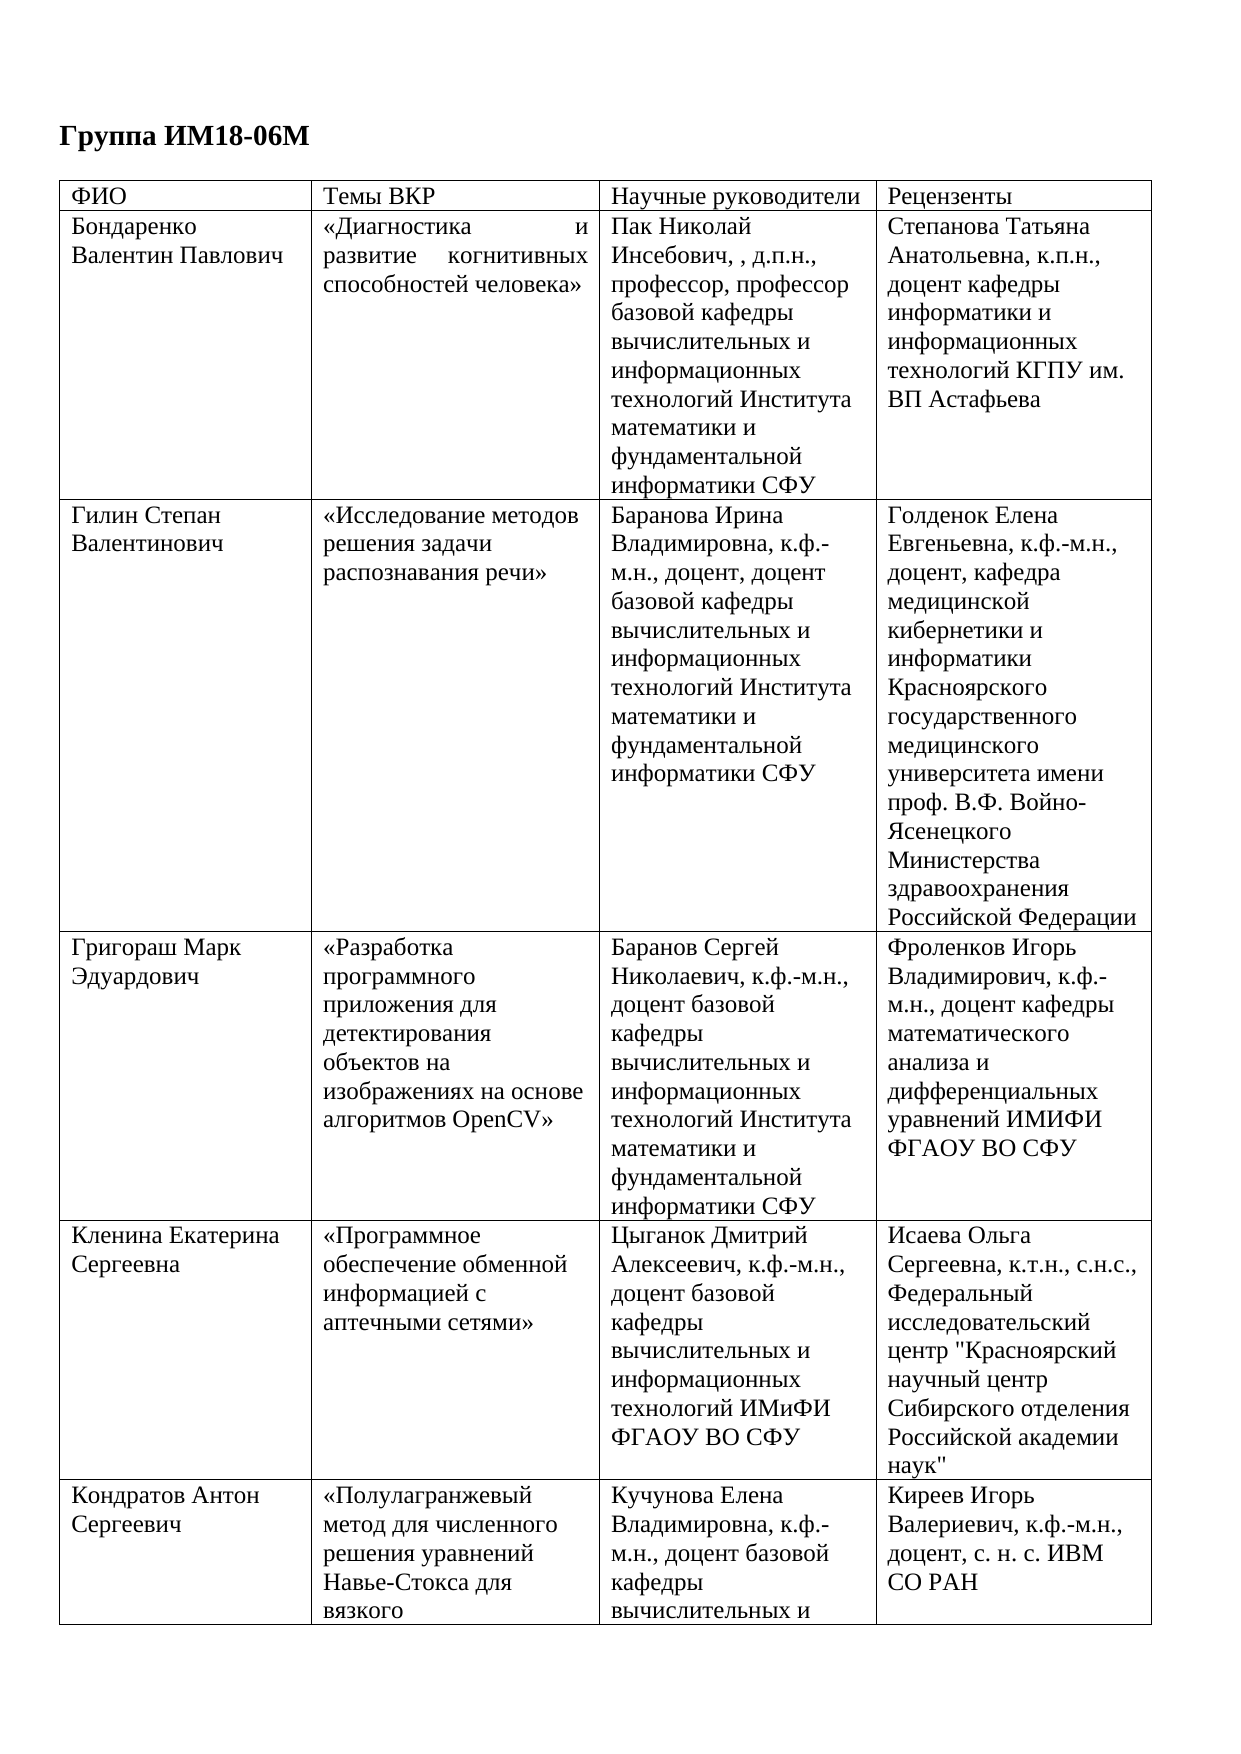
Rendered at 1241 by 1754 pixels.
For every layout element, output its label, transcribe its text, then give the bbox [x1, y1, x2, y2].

text Группа ИМ18-06М [59, 118, 1152, 152]
table_cell Фроленков Игорь Владимирович, к.ф.-м.н., доцент кафедры математического анализа и дифференциальных уравнений ИМИФИ ФГАОУ ВО СФУ [877, 932, 1151, 1219]
table_cell Бондаренко Валентин Павлович [60, 211, 311, 499]
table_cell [600, 1480, 876, 1624]
table_cell Баранов Сергей Николаевич, к.ф.-м.н., доцент базовой кафедры вычислительных и информационных технологий Института математики и фундаментальной информатики СФУ [600, 932, 876, 1219]
table_cell Голденок Елена Евгеньевна, к.ф.-м.н., доцент, кафедра медицинской кибернетики и информатики Красноярского государственного медицинского университета имени проф. В.Ф. Войно-Ясенецкого Министерства здравоохранения Российской Федерации [877, 500, 1151, 931]
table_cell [877, 1480, 1151, 1624]
table_cell «Диагностика и развитие когнитивных способностей человека» [312, 211, 599, 499]
table_cell Цыганок Дмитрий Алексеевич, к.ф.-м.н., доцент базовой кафедры вычислительных и информационных технологий ИМиФИ ФГАОУ ВО СФУ [600, 1221, 876, 1479]
table_header ФИО [60, 181, 311, 210]
table_cell «Исследование методов решения задачи распознавания речи» [312, 500, 599, 931]
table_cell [60, 1480, 311, 1624]
table_header Научные руководители [600, 181, 876, 210]
table_cell Гилин Степан Валентинович [60, 500, 311, 931]
table_cell Кленина Екатерина Сергеевна [60, 1221, 311, 1479]
table_cell «Программное обеспечение обменной информацией с аптечными сетями» [312, 1221, 599, 1479]
table_cell Исаева Ольга Сергеевна, к.т.н., с.н.с., Федеральный исследовательский центр "Красноярский научный центр Сибирского отделения Российской академии наук" [877, 1221, 1151, 1479]
table_cell Пак Николай Инсебович, , д.п.н., профессор, профессор базовой кафедры вычислительных и информационных технологий Института математики и фундаментальной информатики СФУ [600, 211, 876, 499]
table_cell «Разработка программного приложения для детектирования объектов на изображениях на основе алгоритмов OpenCV» [312, 932, 599, 1219]
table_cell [312, 1480, 599, 1624]
table_cell Баранова Ирина Владимировна, к.ф.-м.н., доцент, доцент базовой кафедры вычислительных и информационных технологий Института математики и фундаментальной информатики СФУ [600, 500, 876, 931]
table_cell Степанова Татьяна Анатольевна, к.п.н., доцент кафедры информатики и информационных технологий КГПУ им. ВП Астафьева [877, 211, 1151, 499]
table_cell Григораш Марк Эдуардович [60, 932, 311, 1219]
table_header Темы ВКР [312, 181, 599, 210]
table_header Рецензенты [877, 181, 1151, 210]
